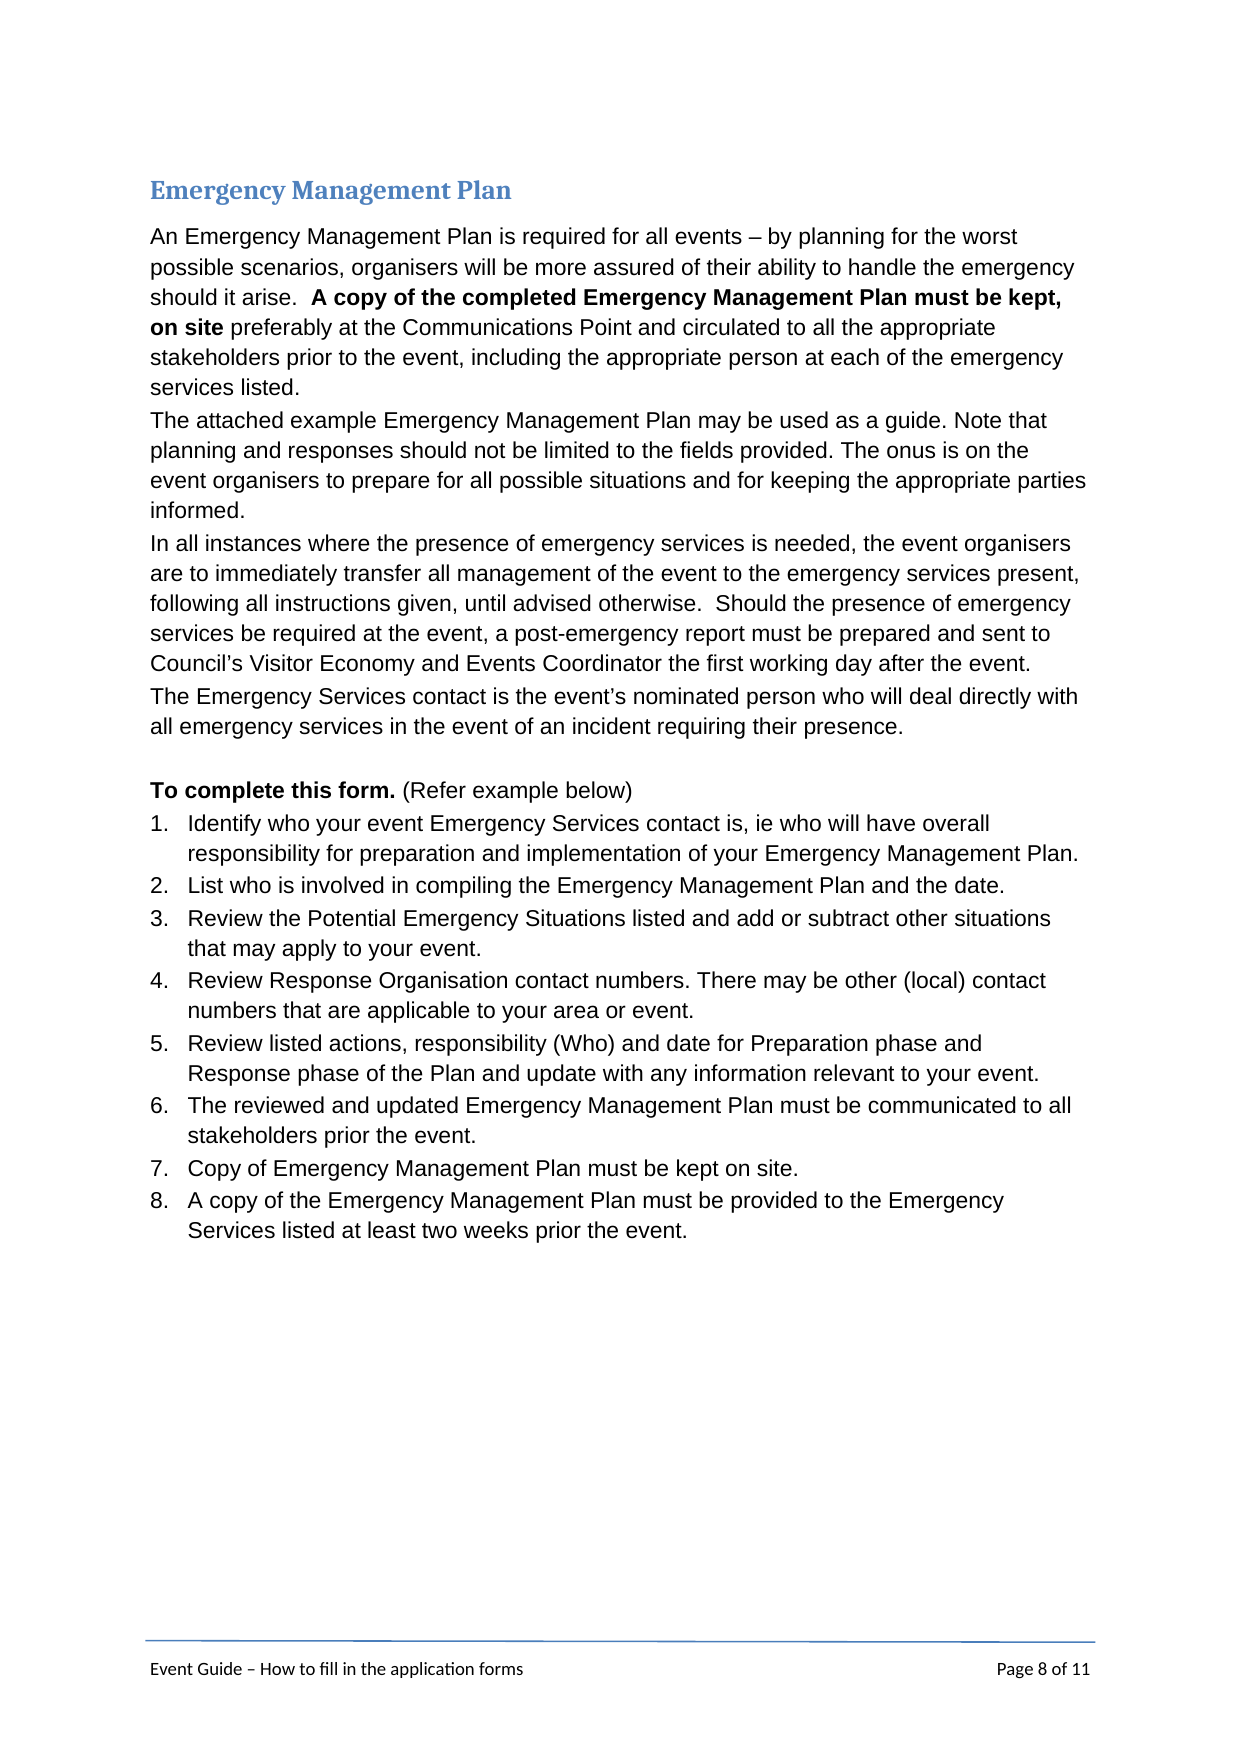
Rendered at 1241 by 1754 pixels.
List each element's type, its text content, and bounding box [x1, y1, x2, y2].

list Review the Potential Emergency Situations listed and add or subtract other situations that may apply to your event. [150, 904, 1090, 961]
text The Emergency Services contact is the event’s nominated person who will deal directly with all emergency services in the event of an incident requiring their presence. [150, 683, 1090, 739]
list The reviewed and updated Emergency Management Plan must be communicated to all stakeholders prior the event. [150, 1092, 1090, 1148]
list List who is involved in compiling the Emergency Management Plan and the date. [150, 872, 1090, 898]
list Review Response Organisation contact numbers. There may be other (local) contact numbers that are applicable to your area or event. [150, 967, 1090, 1023]
text To complete this form. (Refer example below) [150, 777, 1090, 804]
list Review listed actions, responsibility (Who) and date for Preparation phase and Response phase of the Plan and update with any information relevant to your event. [150, 1029, 1090, 1086]
list Copy of Emergency Management Plan must be kept on site. [150, 1154, 1090, 1181]
list A copy of the Emergency Management Plan must be provided to the Emergency Services listed at least two weeks prior the event. [150, 1187, 1090, 1243]
subtitle Emergency Management Plan [150, 175, 1090, 206]
text The attached example Emergency Management Plan may be used as a guide. Note that planning and responses should not be limited to the fields provided. The onus is on the event organisers to prepare for all possible situations and for keeping the appropriate parties informed. [150, 407, 1090, 523]
text In all instances where the presence of emergency services is needed, the event organisers are to immediately transfer all management of the event to the emergency services present, following all instructions given, until advised otherwise. Should the presence of emergency services be required at the event, a post-emergency report must be prepared and sent to Council’s Visitor Economy and Events Coordinator the first working day after the event. [150, 529, 1090, 677]
list Identify who your event Emergency Services contact is, ie who will have overall responsibility for preparation and implementation of your Emergency Management Plan. [150, 810, 1090, 866]
text An Emergency Management Plan is required for all events – by planning for the worst possible scenarios, organisers will be more assured of their ability to handle the emergency should it arise. A copy of the completed Emergency Management Plan must be kept, on site preferably at the Communications Point and circulated to all the appropriate stakeholders prior to the event, including the appropriate person at each of the emergency services listed. [150, 223, 1090, 401]
